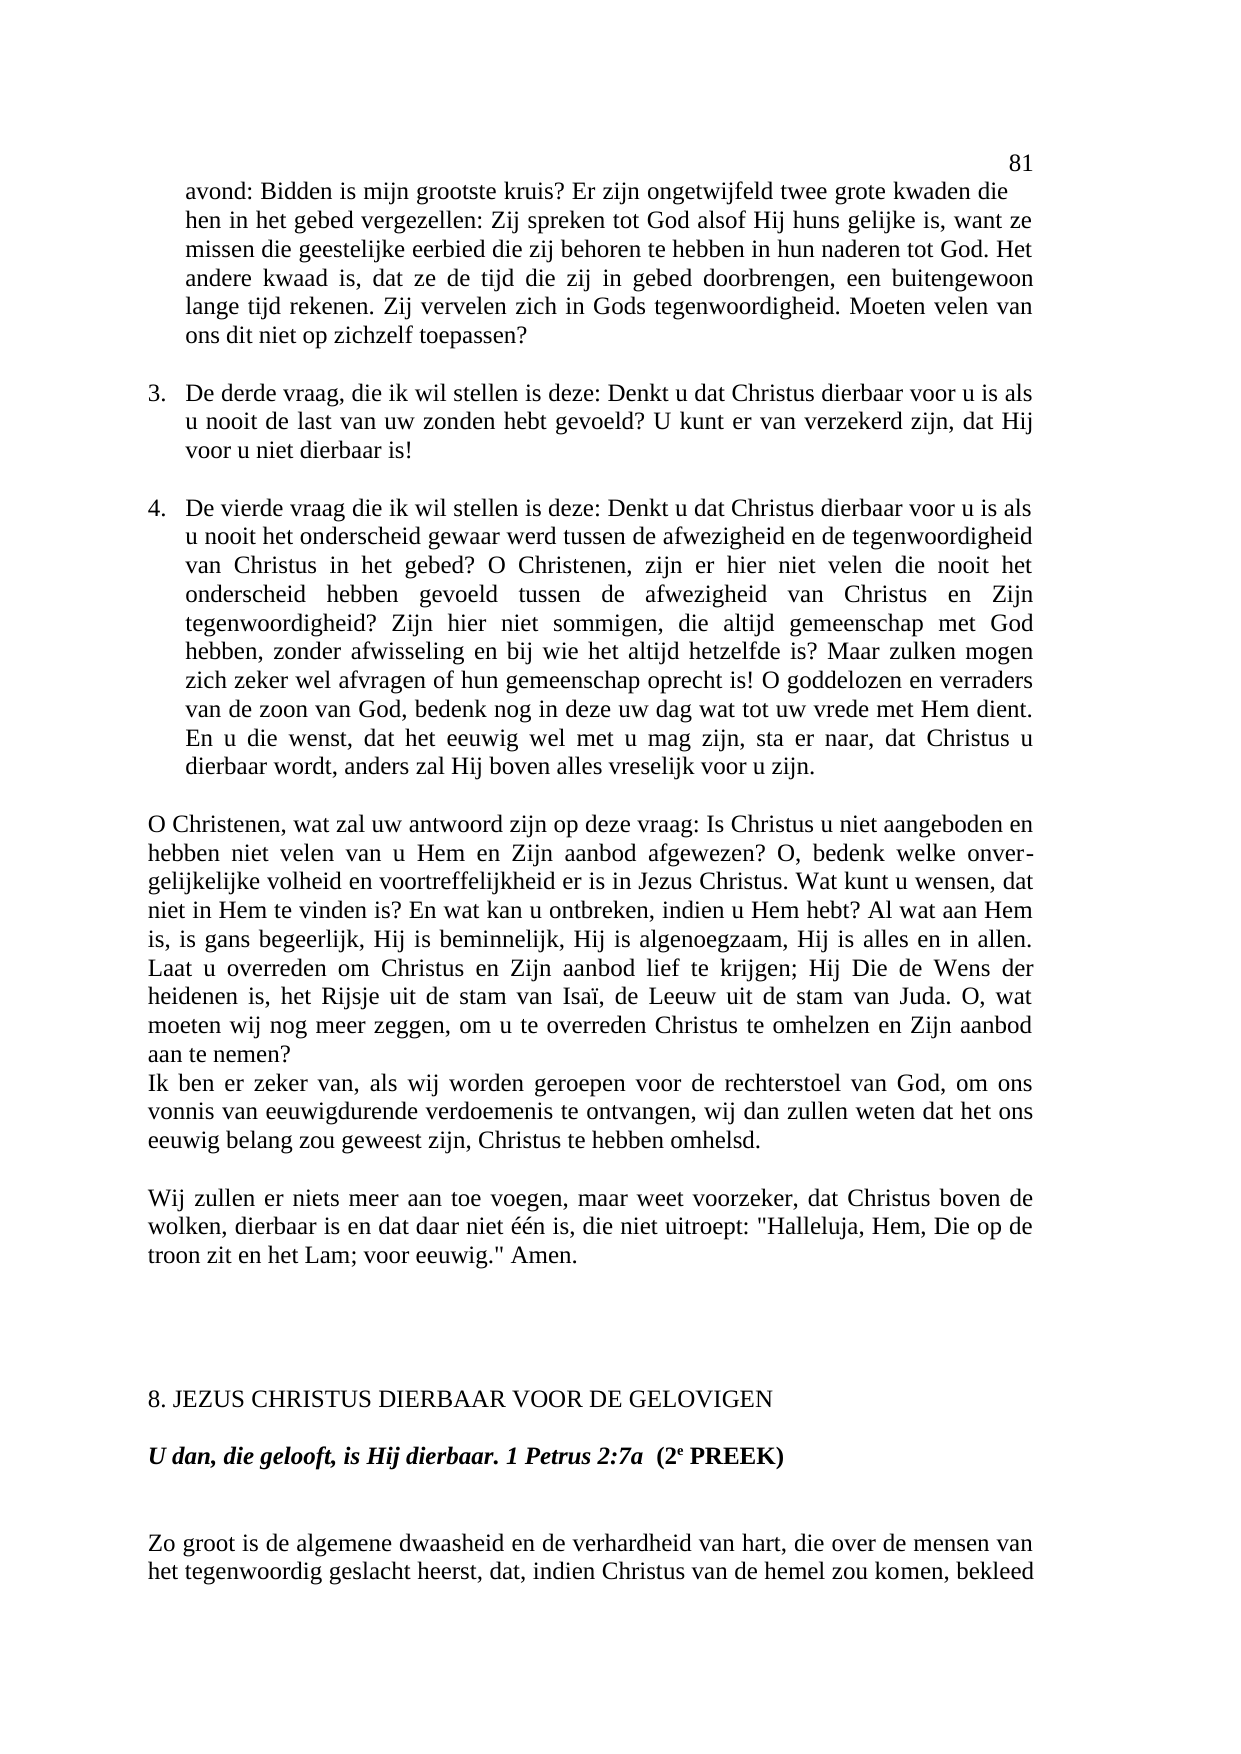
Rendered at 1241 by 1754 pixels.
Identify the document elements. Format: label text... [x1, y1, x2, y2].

list De derde vraag, die ik wil stellen is deze: Denkt u dat Christus dierbaar voor u is als u nooit de last van uw zonden hebt gevoeld? U kunt er van verzekerd zijn, dat Hij voor u niet dierbaar is! [148, 378, 1034, 464]
list De vierde vraag die ik wil stellen is deze: Denkt u dat Christus dierbaar voor u is als u nooit het onderscheid gewaar werd tussen de afwezigheid en de tegenwoordigheid van Christus in het gebed? O Christenen, zijn er hier niet velen die nooit het onderscheid hebben gevoeld tussen de afwezigheid van Christus en Zijn tegenwoordigheid? Zijn hier niet sommigen, die altijd gemeenschap met God hebben, zonder afwisseling en bij wie het altijd hetzelfde is? Maar zulken mogen zich zeker wel afvragen of hun gemeenschap oprecht is! O goddelozen en verraders van de zoon van God, bedenk nog in deze uw dag wat tot uw vrede met Hem dient. En u die wenst, dat het eeuwig wel met u mag zijn, sta er naar, dat Christus u dierbaar wordt, anders zal Hij boven alles vreselijk voor u zijn. [148, 493, 1034, 780]
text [148, 1528, 1034, 1585]
text Ik ben er zeker van, als wij worden geroepen voor de rechterstoel van God, om ons vonnis van eeuwigdurende verdoemenis te ontvangen, wij dan zullen weten dat het ons eeuwig belang zou geweest zijn, Christus te hebben omhelsd. [148, 1068, 1034, 1154]
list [148, 176, 1034, 349]
text O Christenen, wat zal uw antwoord zijn op deze vraag: Is Christus u niet aangeboden en hebben niet velen van u Hem en Zijn aanbod afgewezen? O, bedenk welke onvergelijkelijke volheid en voortreffelijkheid er is in Jezus Christus. Wat kunt u wensen, dat niet in Hem te vinden is? En wat kan u ontbreken, indien u Hem hebt? Al wat aan Hem is, is gans begeerlijk, Hij is beminnelijk, Hij is algenoegzaam, Hij is alles en in allen. Laat u overreden om Christus en Zijn aanbod lief te krijgen; Hij Die de Wens der heidenen is, het Rijsje uit de stam van Isaï, de Leeuw uit de stam van Juda. O, wat moeten wij nog meer zeggen, om u te overreden Christus te omhelzen en Zijn aanbod aan te nemen? [148, 809, 1034, 1068]
text Wij zullen er niets meer aan toe voegen, maar weet voorzeker, dat Christus boven de wolken, dierbaar is en dat daar niet één is, die niet uitroept: "Halleluja, Hem, Die op de troon zit en het Lam; voor eeuwig." Amen. [148, 1183, 1034, 1269]
subtitle U dan, die gelooft, is Hij dierbaar. 1 Petrus 2:7a (2e PREEK) [148, 1441, 1034, 1470]
text 8. JEZUS CHRISTUS DIERBAAR VOOR DE GELOVIGEN [148, 1384, 1034, 1413]
